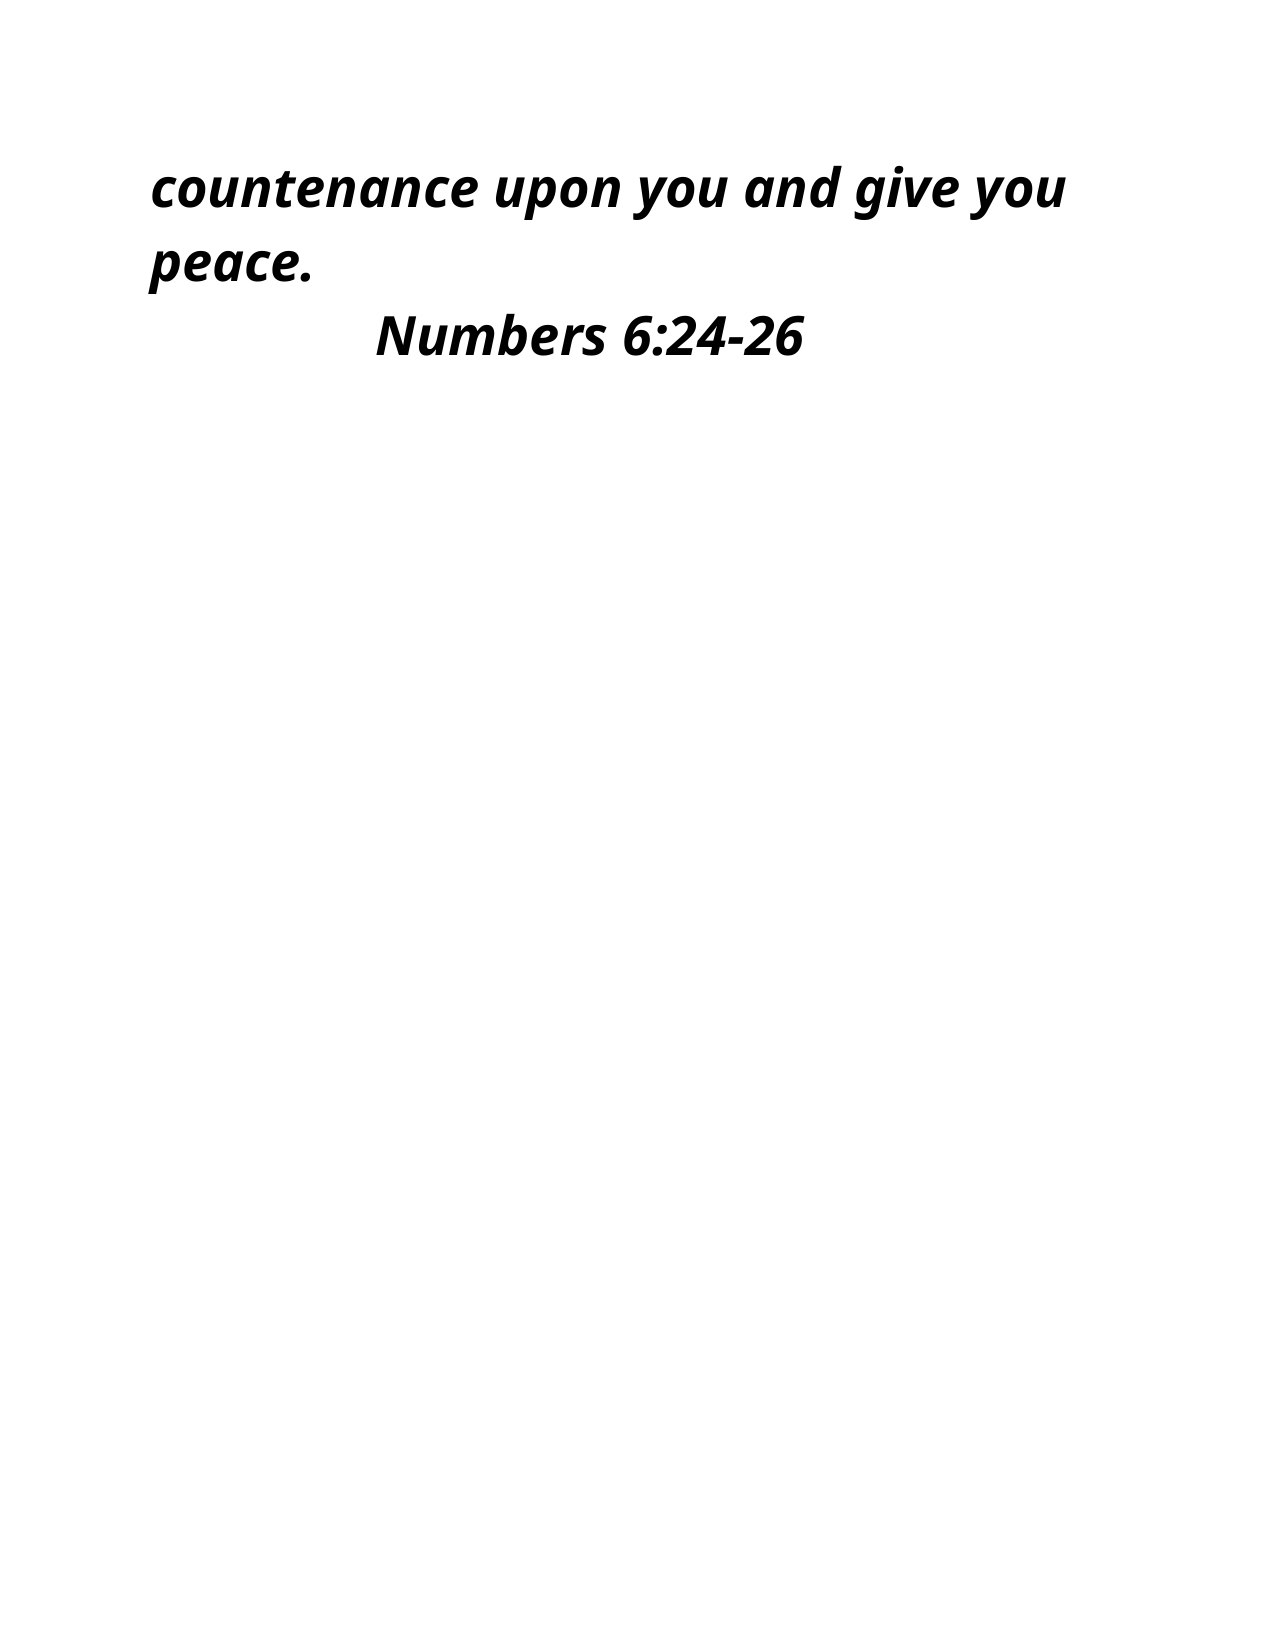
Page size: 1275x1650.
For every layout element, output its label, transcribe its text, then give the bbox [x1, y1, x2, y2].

text Numbers 6:24-26 [300, 297, 1125, 371]
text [150, 150, 1125, 297]
